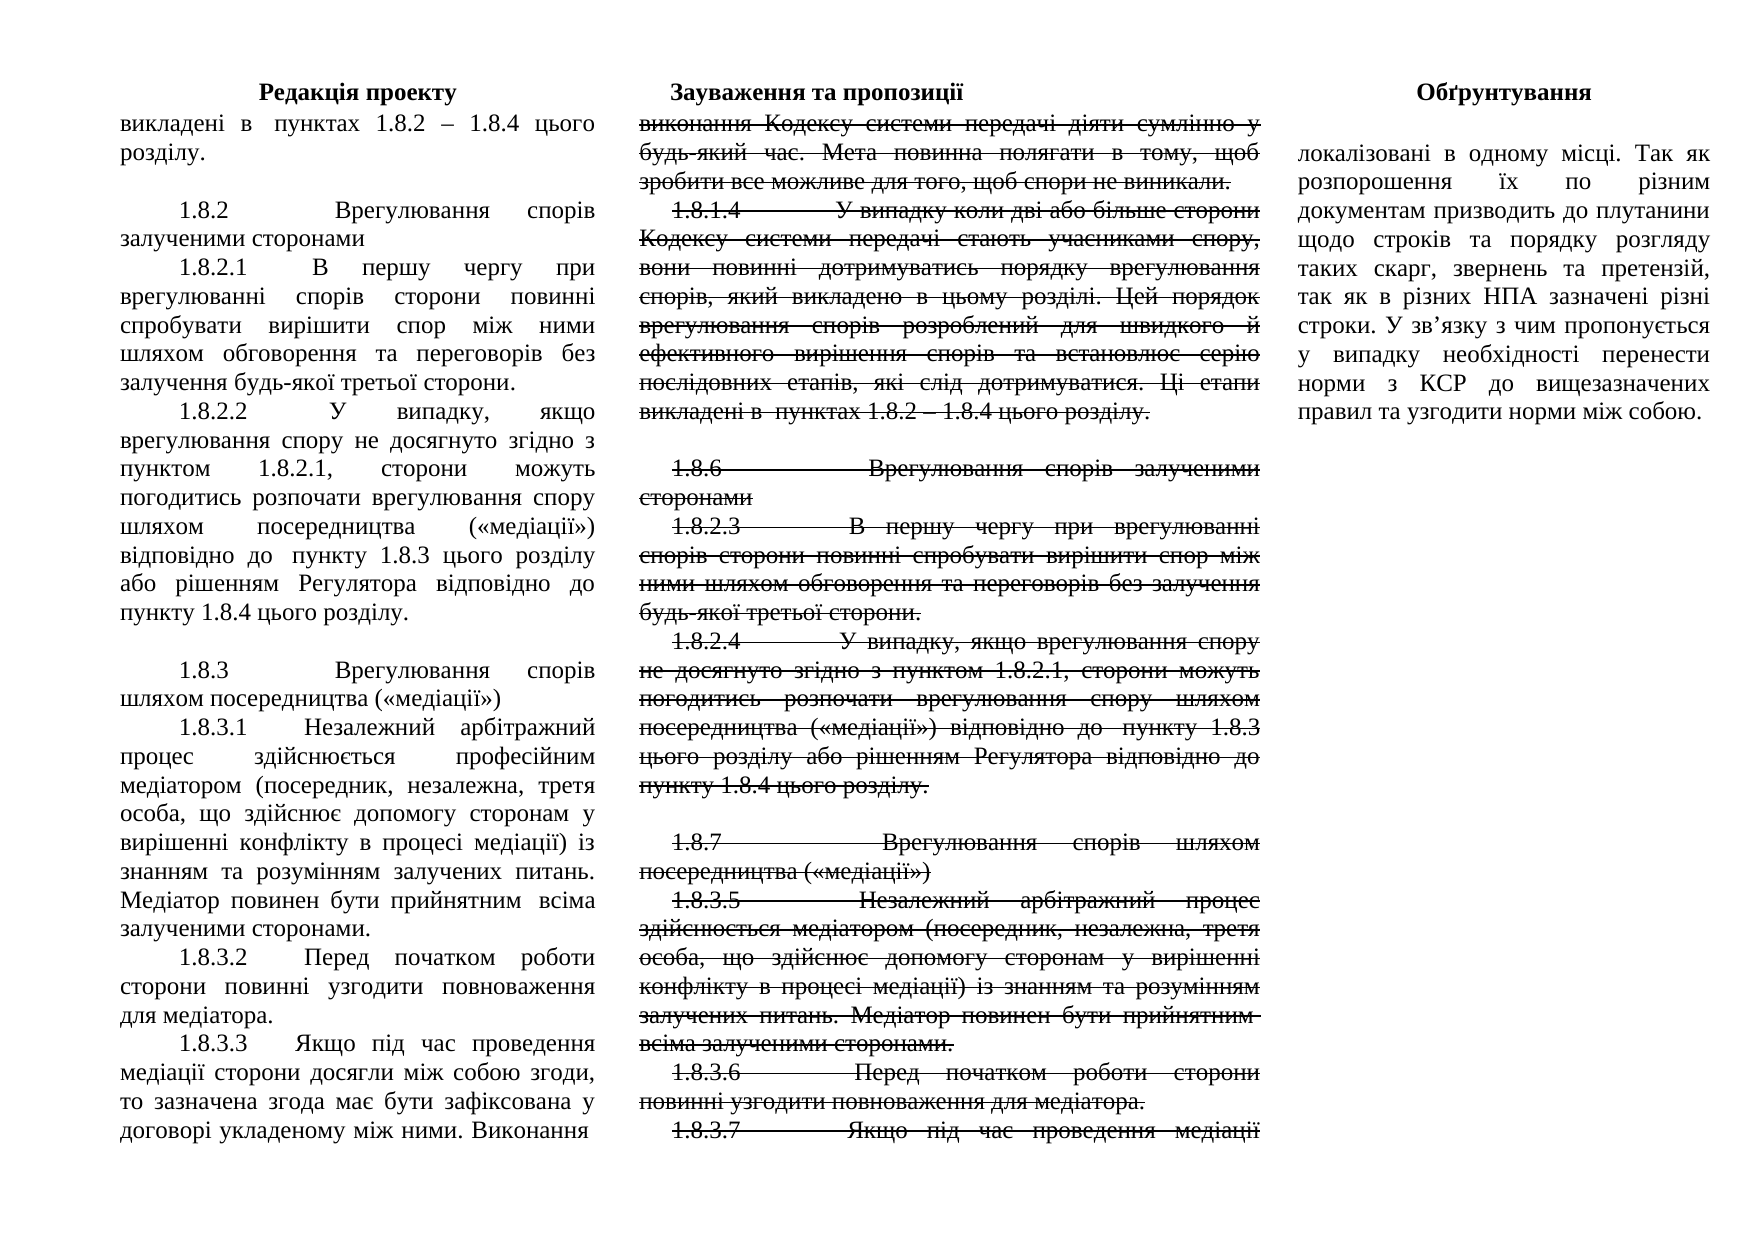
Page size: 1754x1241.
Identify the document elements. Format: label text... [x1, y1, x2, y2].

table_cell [638, 107, 1262, 1145]
table_header Редакція проекту [118, 75, 637, 107]
table_header Обґрунтування [1262, 75, 1712, 107]
table_header Зауваження та пропозиції [638, 75, 1262, 107]
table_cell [1262, 107, 1712, 1145]
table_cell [118, 107, 637, 1145]
